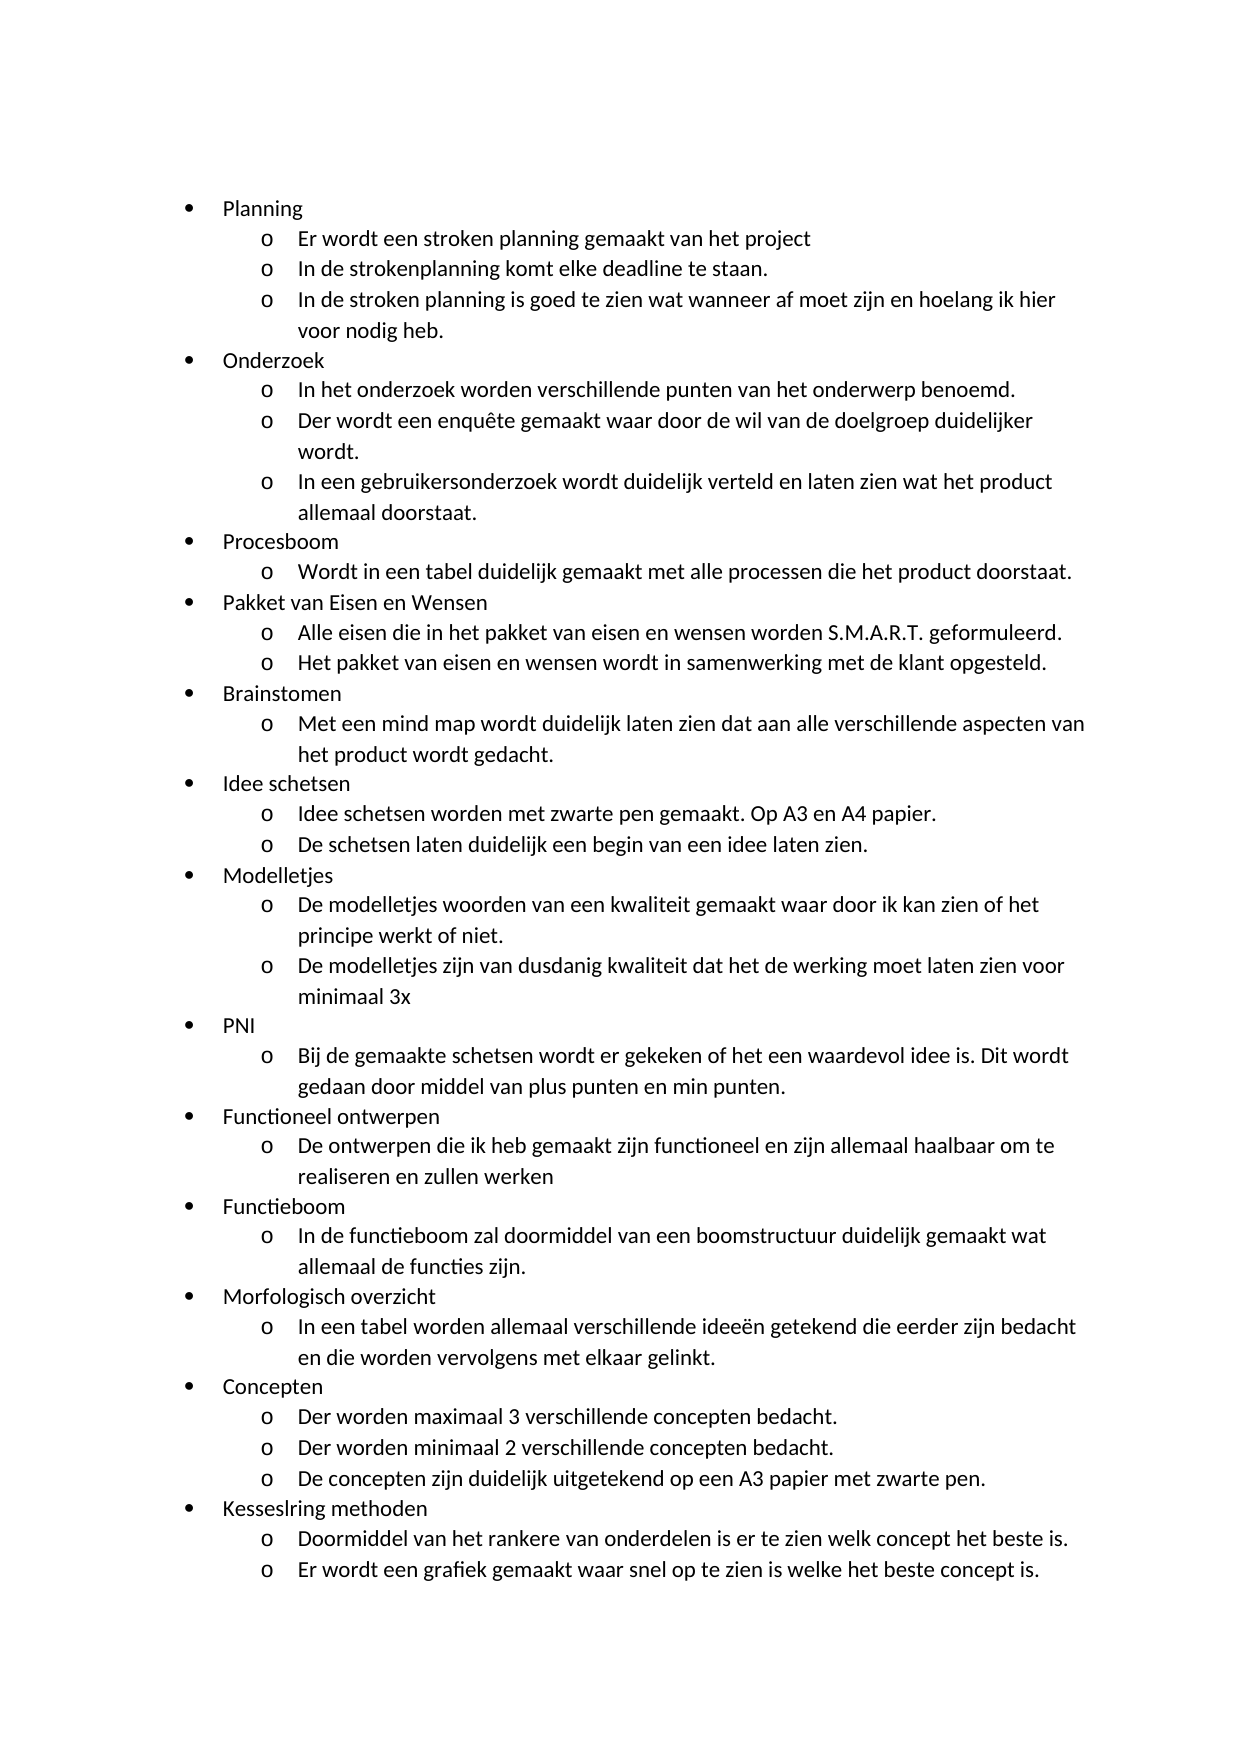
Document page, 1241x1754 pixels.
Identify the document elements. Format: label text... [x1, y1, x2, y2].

list In een tabel worden allemaal verschillende ideeën getekend die eerder zijn bedacht en die worden vervolgens met elkaar gelinkt. [260, 1312, 1093, 1371]
list Idee schetsen worden met zwarte pen gemaakt. Op A3 en A4 papier. [260, 799, 1093, 828]
list Onderzoek [185, 346, 1093, 374]
list In een gebruikersonderzoek wordt duidelijk verteld en laten zien wat het product allemaal doorstaat. [260, 467, 1093, 526]
list Planning [185, 194, 1093, 222]
list PNI [185, 1012, 1093, 1039]
list Der worden maximaal 3 verschillende concepten bedacht. [260, 1402, 1093, 1431]
list Pakket van Eisen en Wensen [185, 588, 1093, 616]
list Er wordt een grafiek gemaakt waar snel op te zien is welke het beste concept is. [260, 1555, 1093, 1584]
list De modelletjes woorden van een kwaliteit gemaakt waar door ik kan zien of het principe werkt of niet. [260, 891, 1093, 949]
list Procesboom [185, 527, 1093, 555]
list Modelletjes [185, 861, 1093, 889]
list In het onderzoek worden verschillende punten van het onderwerp benoemd. [260, 376, 1093, 405]
list De ontwerpen die ik heb gemaakt zijn functioneel en zijn allemaal haalbaar om te realiseren en zullen werken [260, 1131, 1093, 1190]
list De schetsen laten duidelijk een begin van een idee laten zien. [260, 830, 1093, 859]
list Functieboom [185, 1192, 1093, 1220]
list Wordt in een tabel duidelijk gemaakt met alle processen die het product doorstaat. [260, 557, 1093, 586]
list Der worden minimaal 2 verschillende concepten bedacht. [260, 1433, 1093, 1462]
list Functioneel ontwerpen [185, 1102, 1093, 1130]
list Der wordt een enquête gemaakt waar door de wil van de doelgroep duidelijker wordt. [260, 406, 1093, 465]
list Het pakket van eisen en wensen wordt in samenwerking met de klant opgesteld. [260, 648, 1093, 678]
list In de stroken planning is goed te zien wat wanneer af moet zijn en hoelang ik hier voor nodig heb. [260, 285, 1093, 344]
list In de functieboom zal doormiddel van een boomstructuur duidelijk gemaakt wat allemaal de functies zijn. [260, 1222, 1093, 1281]
list Doormiddel van het rankere van onderdelen is er te zien welk concept het beste is. [260, 1524, 1093, 1553]
list Kesseslring methoden [185, 1494, 1093, 1523]
list Alle eisen die in het pakket van eisen en wensen worden S.M.A.R.T. geformuleerd. [260, 618, 1093, 647]
list Idee schetsen [185, 769, 1093, 797]
list Morfologisch overzicht [185, 1282, 1093, 1310]
list Concepten [185, 1372, 1093, 1400]
list In de strokenplanning komt elke deadline te staan. [260, 254, 1093, 284]
list Brainstomen [185, 679, 1093, 707]
list Met een mind map wordt duidelijk laten zien dat aan alle verschillende aspecten van het product wordt gedacht. [260, 709, 1093, 768]
list De concepten zijn duidelijk uitgetekend op een A3 papier met zwarte pen. [260, 1464, 1093, 1493]
list Er wordt een stroken planning gemaakt van het project [260, 224, 1093, 253]
list De modelletjes zijn van dusdanig kwaliteit dat het de werking moet laten zien voor minimaal 3x [260, 951, 1093, 1010]
list Bij de gemaakte schetsen wordt er gekeken of het een waardevol idee is. Dit wordt gedaan door middel van plus punten en min punten. [260, 1041, 1093, 1100]
